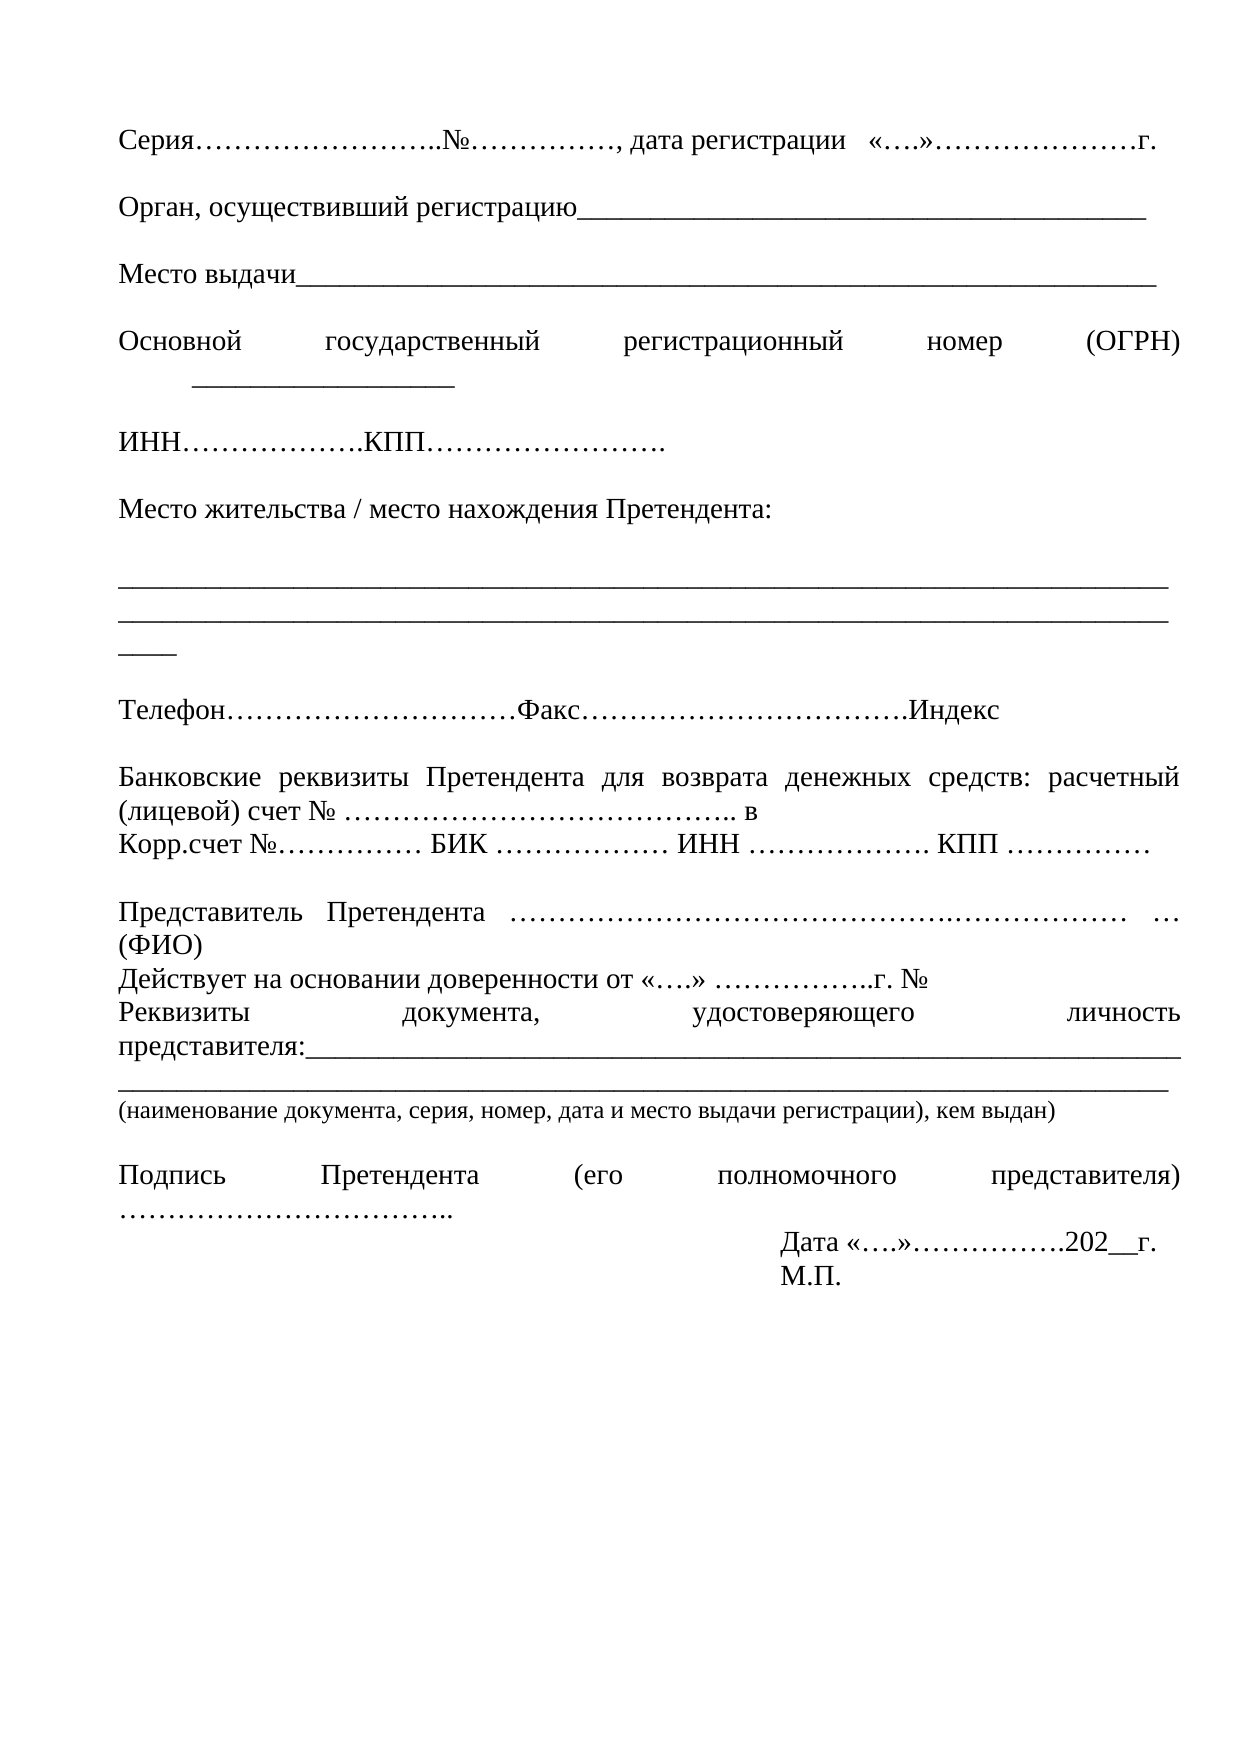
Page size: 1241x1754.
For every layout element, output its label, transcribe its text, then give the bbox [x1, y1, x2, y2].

text Телефон…………………………Факс…………………………….Индекс [118, 692, 1181, 726]
text Представитель Претендента ……………………………………….……………… … (ФИО) [118, 894, 1181, 961]
text Банковские реквизиты Претендента для возврата денежных средств: расчетный (лицевой) счет № ………………………………….. в [118, 759, 1181, 827]
text Орган, осуществивший регистрацию_______________________________________ [118, 189, 1181, 223]
text Серия……………………..№……………, дата регистрации «….»…………………г. [118, 122, 1181, 156]
text ____________________________________________________________________________________________________________________________________________________ [118, 558, 1181, 659]
text Дата «….»…………….202__г. [118, 1224, 1181, 1258]
text Реквизиты документа, удостоверяющего личность представителя:____________________________________________________________ ________________________________________________________________________ [118, 994, 1181, 1095]
text Корр.счет №…………… БИК ……………… ИНН ………………. КПП …………… [118, 827, 1181, 860]
text Подпись Претендента (его полномочного представителя) …………………………….. [118, 1157, 1181, 1224]
text Место жительства / место нахождения Претендента: [118, 491, 1181, 525]
text Действует на основании доверенности от «….» ……………..г. № [118, 961, 1181, 994]
text М.П. [118, 1258, 1181, 1291]
text Место выдачи___________________________________________________________ [118, 256, 1181, 290]
text ИНН……………….КПП……………………. [118, 424, 1181, 458]
text (наименование документа, серия, номер, дата и место выдачи регистрации), кем выдан) [118, 1095, 1181, 1124]
text Основной государственный регистрационный номер (ОГРН) __________________ [118, 323, 1181, 391]
